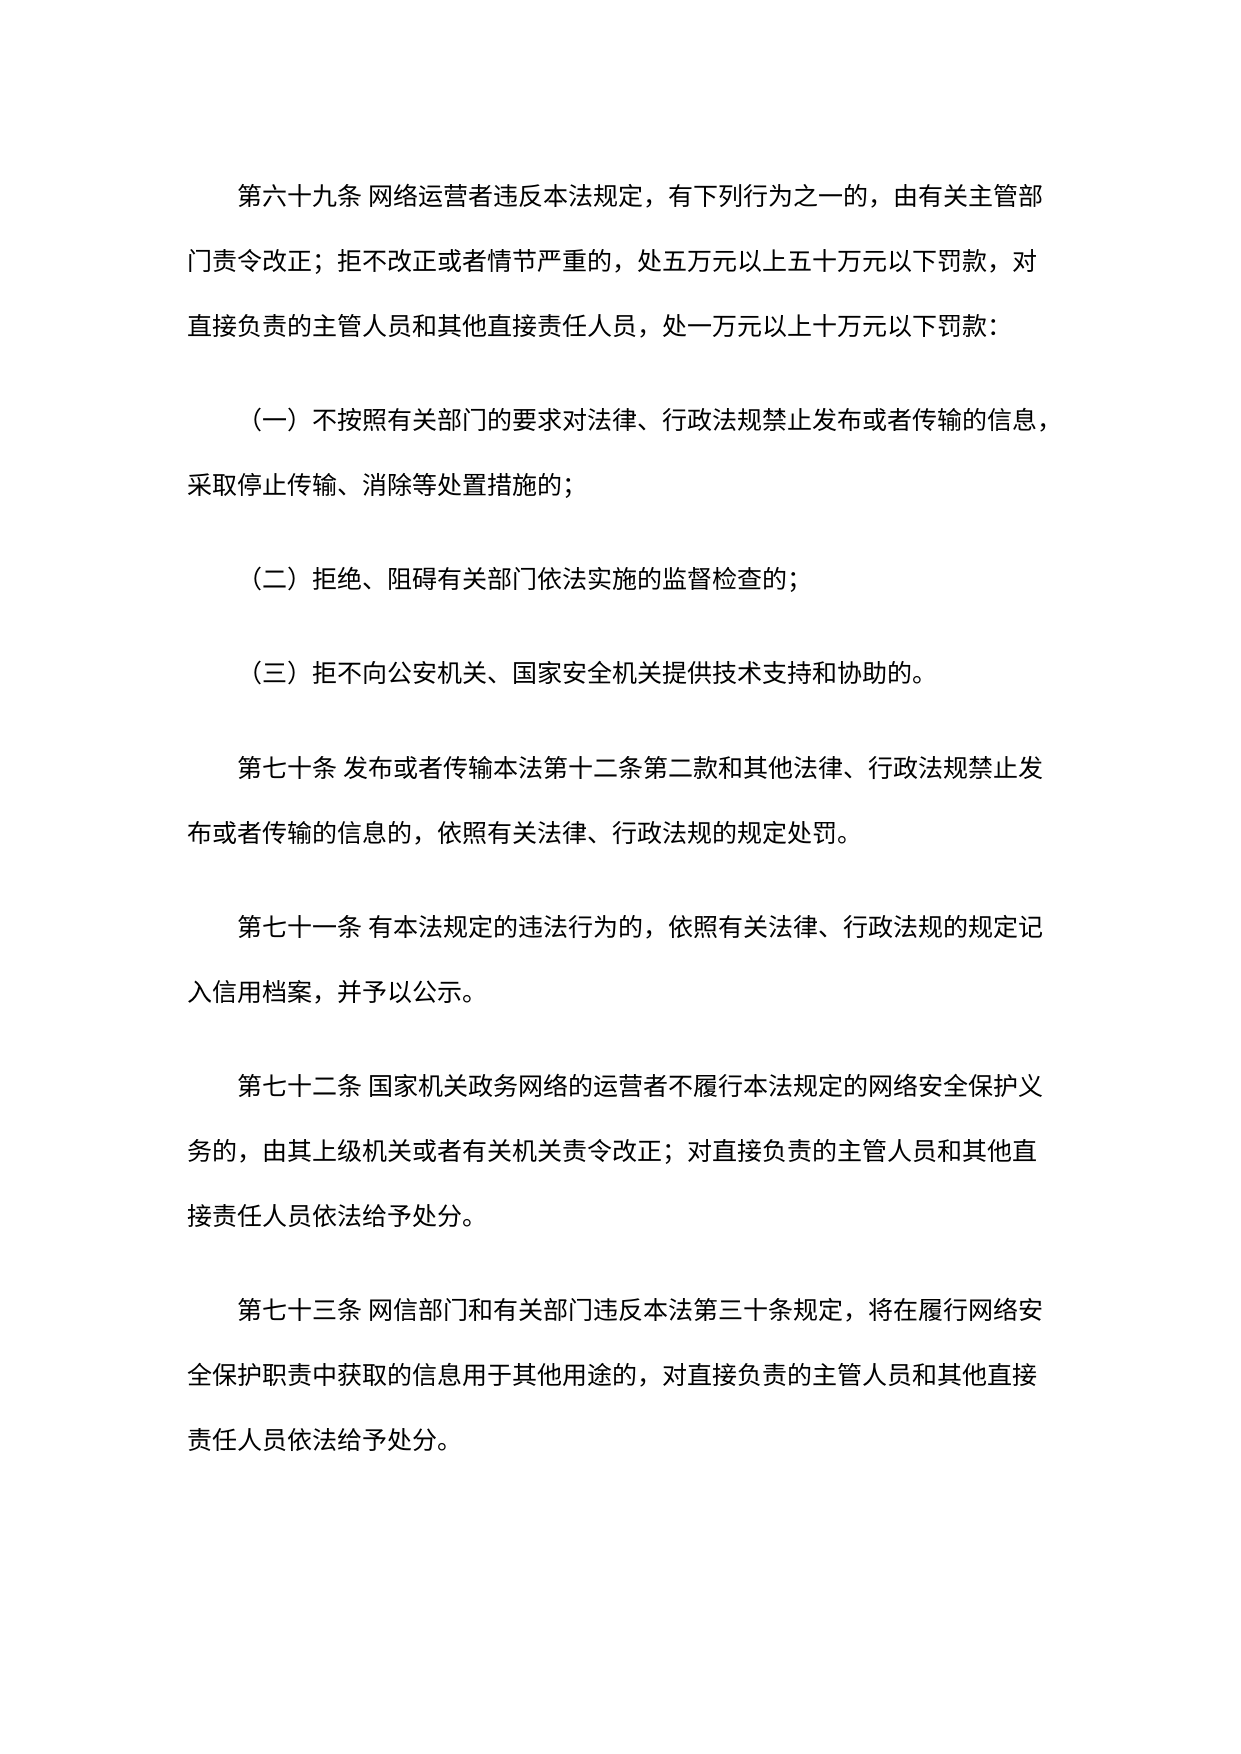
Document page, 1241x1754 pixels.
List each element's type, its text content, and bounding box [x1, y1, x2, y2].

text 第七十三条 网信部门和有关部门违反本法第三十条规定，将在履行网络安全保护职责中获取的信息用于其他用途的，对直接负责的主管人员和其他直接责任人员依法给予处分。 [187, 1276, 1053, 1471]
text （一）不按照有关部门的要求对法律、行政法规禁止发布或者传输的信息，采取停止传输、消除等处置措施的； [187, 386, 1053, 516]
text 第七十条 发布或者传输本法第十二条第二款和其他法律、行政法规禁止发布或者传输的信息的，依照有关法律、行政法规的规定处罚。 [187, 734, 1053, 864]
text 第六十九条 网络运营者违反本法规定，有下列行为之一的，由有关主管部门责令改正；拒不改正或者情节严重的，处五万元以上五十万元以下罚款，对直接负责的主管人员和其他直接责任人员，处一万元以上十万元以下罚款： [187, 162, 1053, 357]
text （三）拒不向公安机关、国家安全机关提供技术支持和协助的。 [187, 639, 1053, 704]
text 第七十一条 有本法规定的违法行为的，依照有关法律、行政法规的规定记入信用档案，并予以公示。 [187, 893, 1053, 1023]
text 第七十二条 国家机关政务网络的运营者不履行本法规定的网络安全保护义务的，由其上级机关或者有关机关责令改正；对直接负责的主管人员和其他直接责任人员依法给予处分。 [187, 1052, 1053, 1247]
text （二）拒绝、阻碍有关部门依法实施的监督检查的； [187, 545, 1053, 610]
